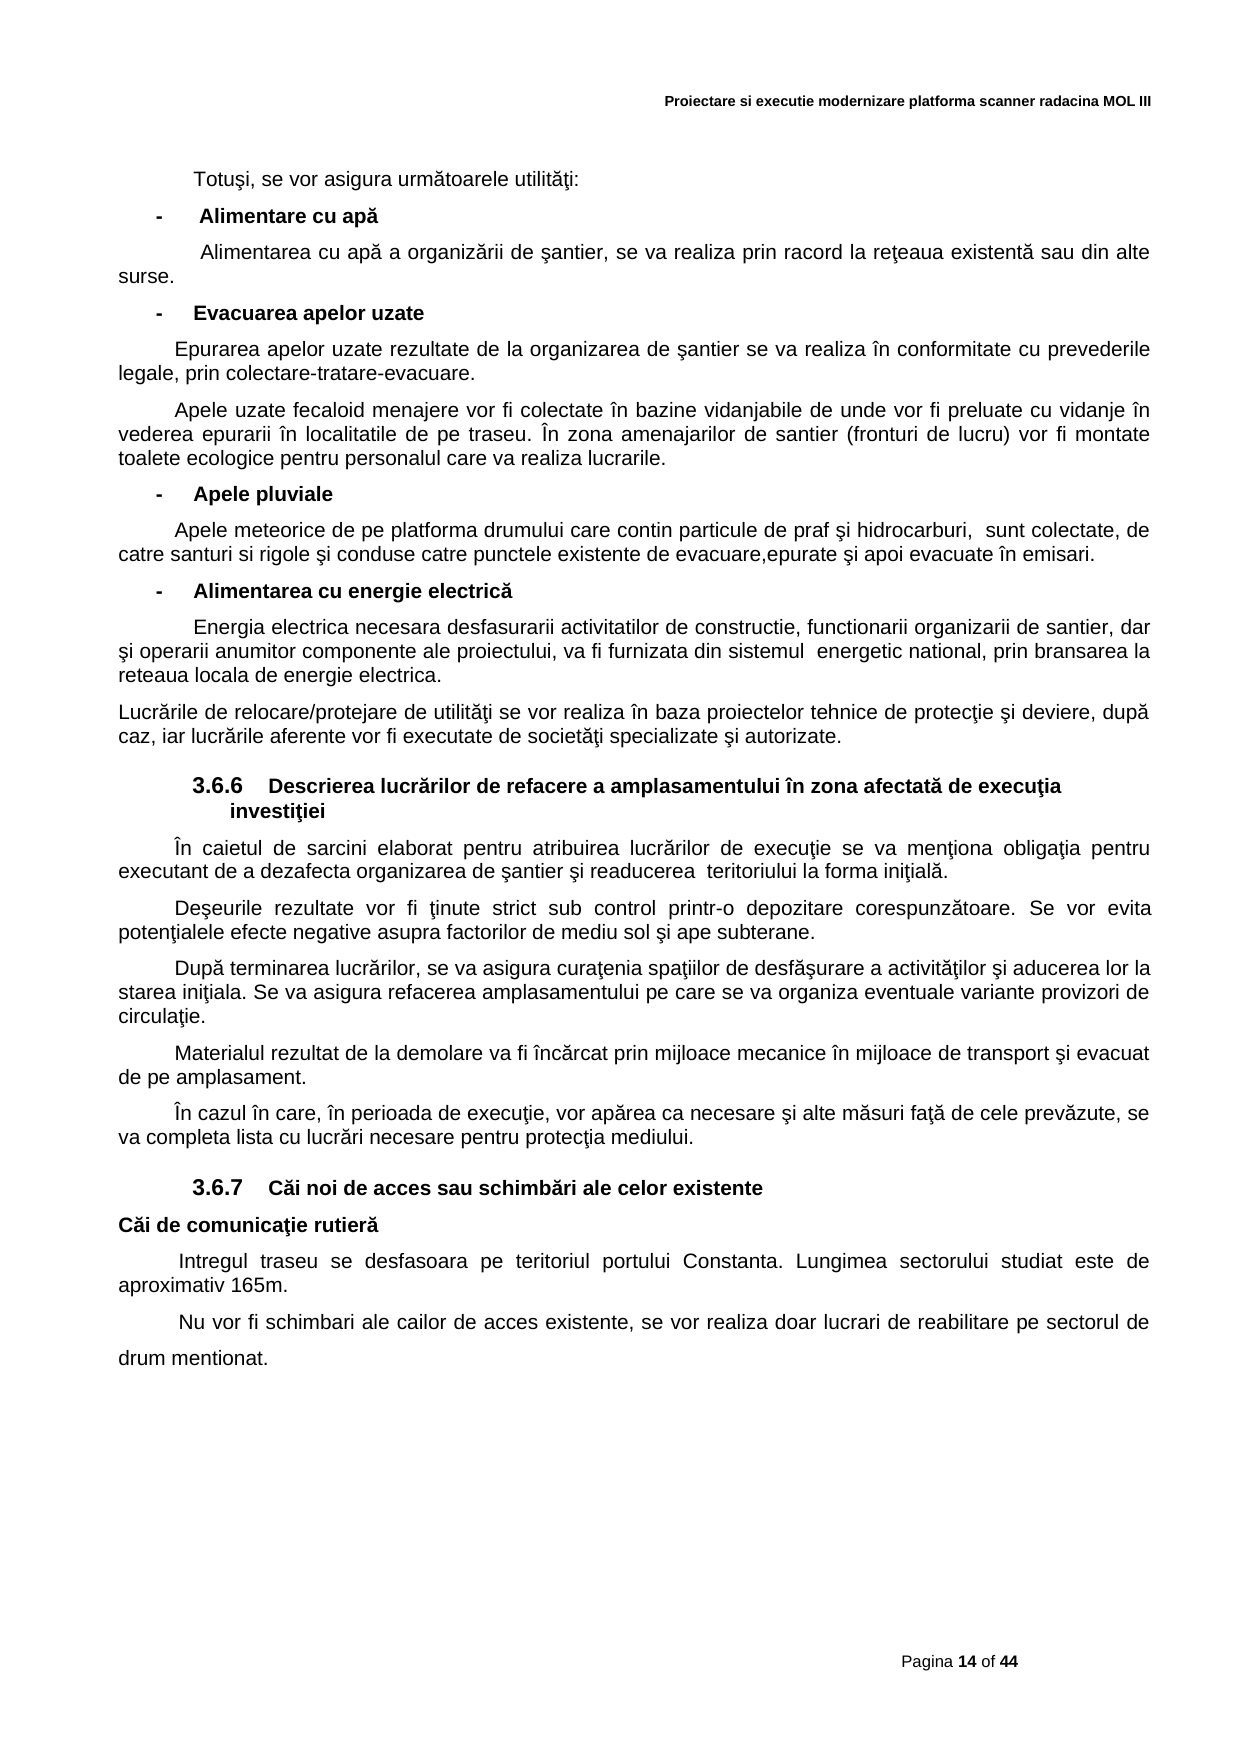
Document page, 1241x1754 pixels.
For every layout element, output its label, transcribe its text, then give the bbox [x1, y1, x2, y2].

text În caietul de sarcini elaborat pentru atribuirea lucrărilor de execuţie se va menţiona obligaţia pentru executant de a dezafecta organizarea de şantier şi readucerea teritoriului la forma iniţială. [118, 835, 1152, 883]
text Epurarea apelor uzate rezultate de la organizarea de şantier se va realiza în conformitate cu prevederile legale, prin colectare-tratare-evacuare. [118, 337, 1152, 385]
text Apele meteorice de pe platforma drumului care contin particule de praf şi hidrocarburi, sunt colectate, de catre santuri si rigole şi conduse catre punctele existente de evacuare,epurate şi apoi evacuate în emisari. [118, 518, 1152, 566]
list Alimentare cu apă [156, 204, 1152, 228]
list Apele pluviale [156, 482, 1152, 506]
text Deşeurile rezultate vor fi ţinute strict sub control printr-o depozitare corespunzătoare. Se vor evita potenţialele efecte negative asupra factorilor de mediu sol şi ape subterane. [118, 896, 1152, 944]
text Intregul traseu se desfasoara pe teritoriul portului Constanta. Lungimea sectorului studiat este de aproximativ 165m. [118, 1249, 1152, 1297]
text Alimentarea cu apă a organizării de şantier, se va realiza prin racord la reţeaua existentă sau din alte surse. [118, 240, 1152, 288]
text Căi de comunicaţie rutieră [118, 1213, 1152, 1237]
text Nu vor fi schimbari ale cailor de acces existente, se vor realiza doar lucrari de reabilitare pe sectorul de drum mentionat. [118, 1309, 1152, 1369]
text După terminarea lucrărilor, se va asigura curaţenia spaţiilor de desfăşurare a activităţilor şi aducerea lor la starea iniţiala. Se va asigura refacerea amplasamentului pe care se va organiza eventuale variante provizori de circulaţie. [118, 956, 1152, 1028]
text Lucrările de relocare/protejare de utilităţi se vor realiza în baza proiectelor tehnice de protecţie şi deviere, după caz, iar lucrările aferente vor fi executate de societăţi specializate şi autorizate. [118, 699, 1152, 747]
list Evacuarea apelor uzate [156, 301, 1152, 324]
text Totuşi, se vor asigura următoarele utilităţi: [118, 167, 1152, 191]
list Alimentarea cu energie electrică [156, 579, 1152, 603]
subtitle Căi noi de acces sau schimbări ale celor existente [192, 1174, 1152, 1200]
text Apele uzate fecaloid menajere vor fi colectate în bazine vidanjabile de unde vor fi preluate cu vidanje în vederea epurarii în localitatile de pe traseu. În zona amenajarilor de santier (fronturi de lucru) vor fi montate toalete ecologice pentru personalul care va realiza lucrarile. [118, 397, 1152, 469]
subtitle Descrierea lucrărilor de refacere a amplasamentului în zona afectată de execuţia investiţiei [192, 772, 1152, 823]
text În cazul în care, în perioada de execuţie, vor apărea ca necesare şi alte măsuri faţă de cele prevăzute, se va completa lista cu lucrări necesare pentru protecţia mediului. [118, 1101, 1152, 1149]
text Materialul rezultat de la demolare va fi încărcat prin mijloace mecanice în mijloace de transport şi evacuat de pe amplasament. [118, 1041, 1152, 1088]
text Energia electrica necesara desfasurarii activitatilor de constructie, functionarii organizarii de santier, dar şi operarii anumitor componente ale proiectului, va fi furnizata din sistemul energetic national, prin bransarea la reteaua locala de energie electrica. [118, 615, 1152, 687]
